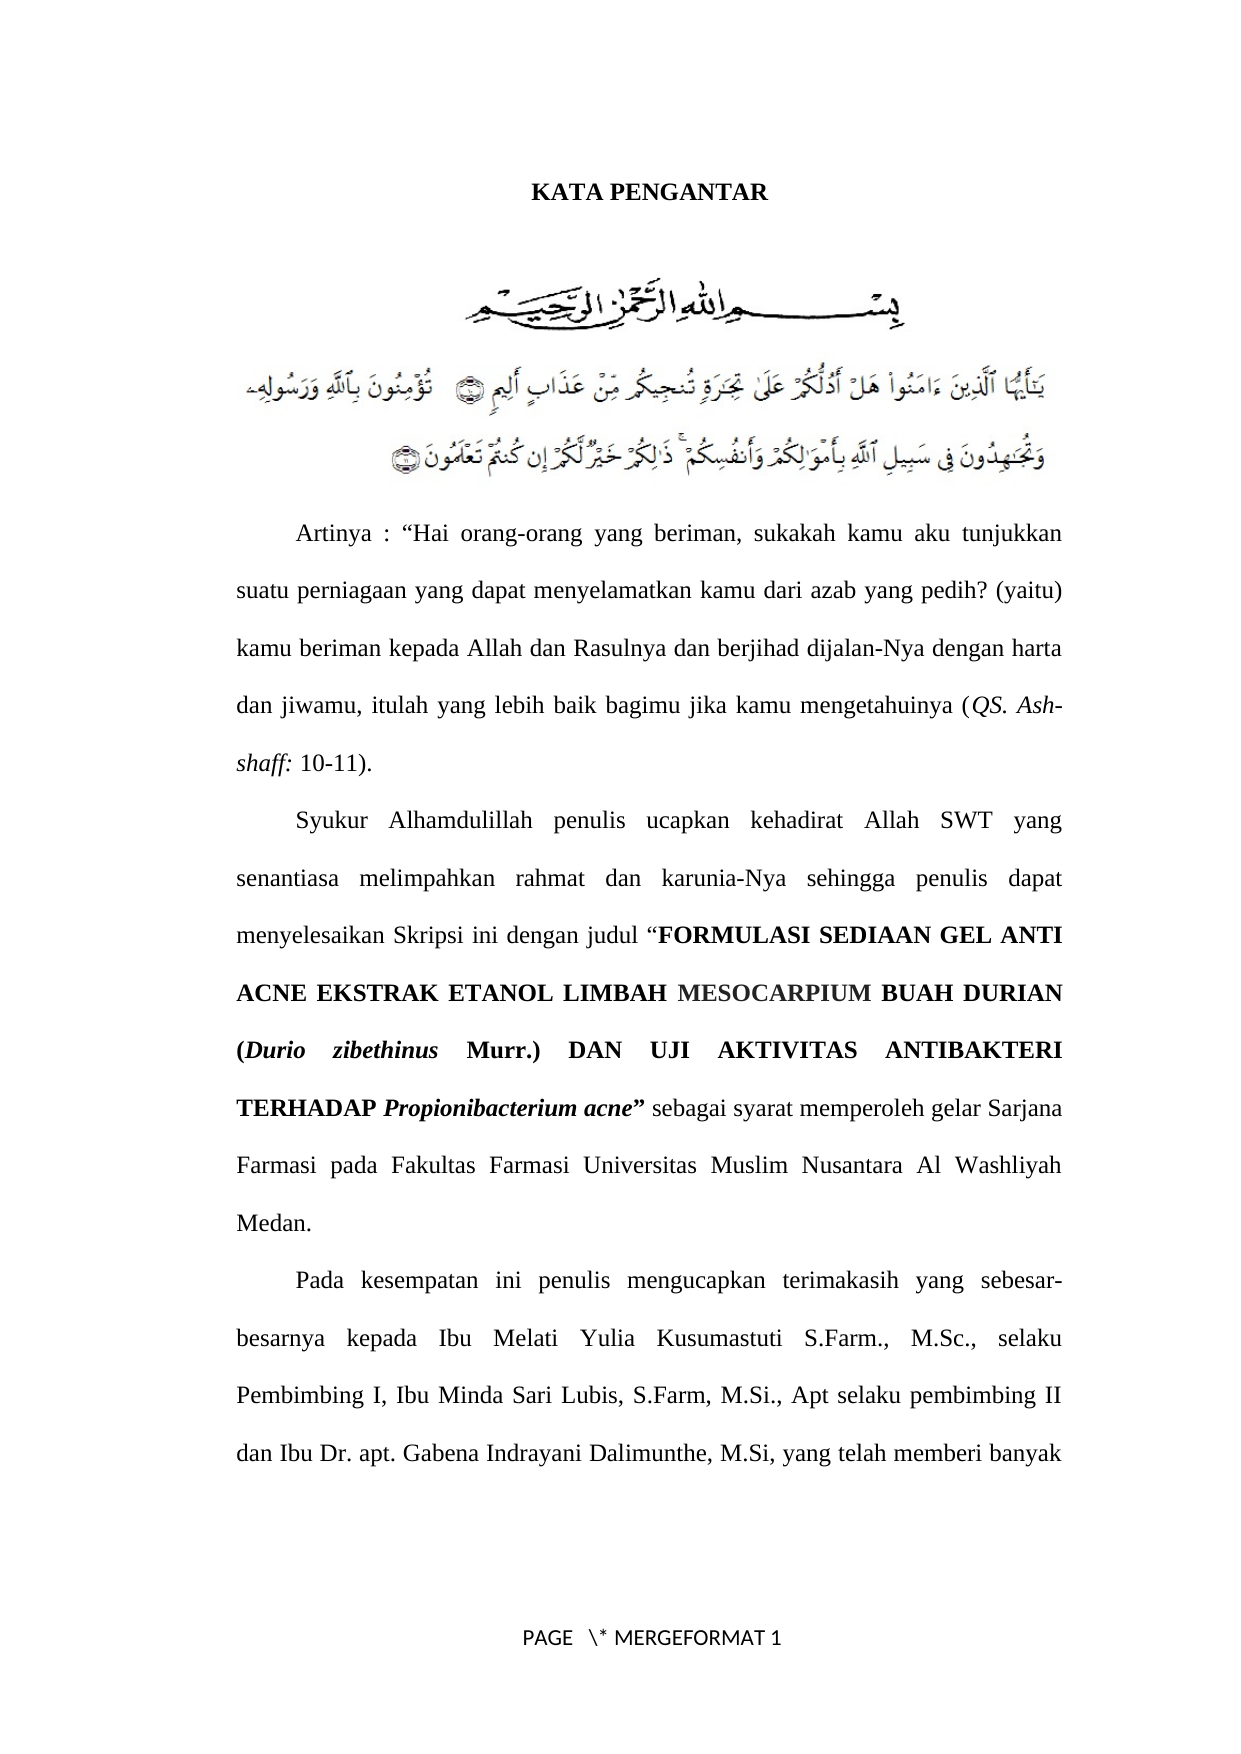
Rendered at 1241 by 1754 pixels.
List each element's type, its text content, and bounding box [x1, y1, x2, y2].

text Syukur Alhamdulillah penulis ucapkan kehadirat Allah SWT yang senantiasa melimpahkan rahmat dan karunia-Nya sehingga penulis dapat menyelesaikan Skripsi ini dengan judul “FORMULASI SEDIAAN GEL ANTI ACNE EKSTRAK ETANOL LIMBAH MESOCARPIUM BUAH DURIAN (Durio zibethinus Murr.) DAN UJI AKTIVITAS ANTIBAKTERI TERHADAP Propionibacterium acne” sebagai syarat memperoleh gelar Sarjana Farmasi pada Fakultas Farmasi Universitas Muslim Nusantara Al Washliyah Medan. [236, 805, 1063, 1236]
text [236, 1265, 1063, 1466]
text Artinya : “Hai orang-orang yang beriman, sukakah kamu aku tunjukkan suatu perniagaan yang dapat menyelamatkan kamu dari azab yang pedih? (yaitu) kamu beriman kepada Allah dan Rasulnya dan berjihad dijalan-Nya dengan harta dan jiwamu, itulah yang lebih baik bagimu jika kamu mengetahuinya (QS. Ash-shaff: 10-11). [236, 518, 1063, 776]
text KATA PENGANTAR [236, 177, 1063, 206]
picture [236, 263, 1060, 493]
